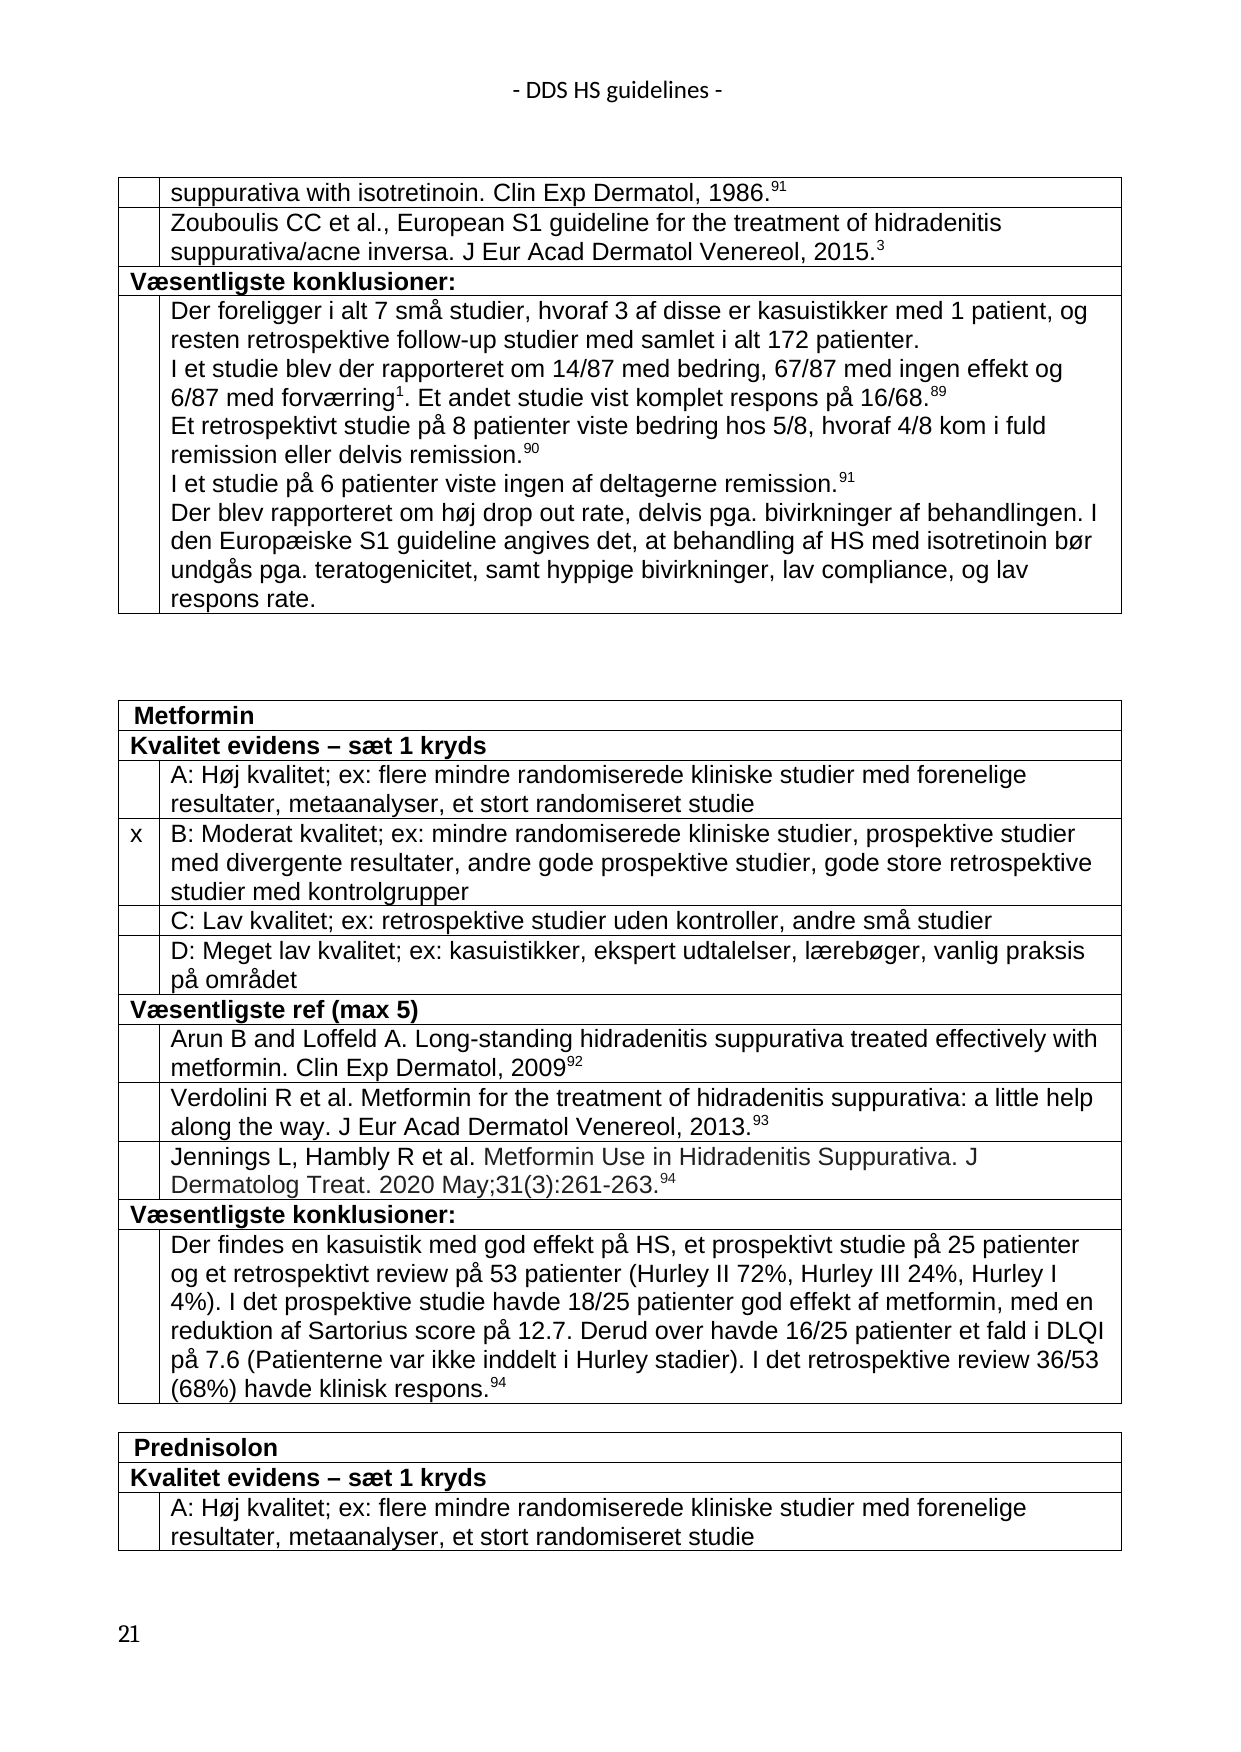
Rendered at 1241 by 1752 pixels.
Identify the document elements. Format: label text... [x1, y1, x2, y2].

table_cell B: Moderat kvalitet; ex: mindre randomiserede kliniske studier, prospektive studier med divergente resultater, andre gode prospektive studier, gode store retrospektive studier med kontrolgrupper [160, 819, 1121, 905]
table_cell x [119, 819, 159, 905]
table_cell [119, 906, 159, 935]
table_cell Kvalitet evidens – sæt 1 kryds [119, 1463, 1121, 1492]
table_cell Zouboulis CC et al., European S1 guideline for the treatment of hidradenitis suppurativa/acne inversa. J Eur Acad Dermatol Venereol, 2015.3 [160, 208, 1121, 266]
table_cell D: Meget lav kvalitet; ex: kasuistikker, ekspert udtalelser, lærebøger, vanlig praksis på området [160, 936, 1121, 994]
table_cell Der findes en kasuistik med god effekt på HS, et prospektivt studie på 25 patienter og et retrospektivt review på 53 patienter (Hurley II 72%, Hurley III 24%, Hurley I 4%). I det prospektive studie havde 18/25 patienter god effekt af metformin, med en reduktion af Sartorius score på 12.7. Derud over havde 16/25 patienter et fald i DLQI på 7.6 (Patienterne var ikke inddelt i Hurley stadier). I det retrospektive review 36/53 (68%) havde klinisk respons.94 [160, 1230, 1121, 1402]
table_cell Jennings L, Hambly R et al. Metformin Use in Hidradenitis Suppurativa. J Dermatolog Treat. 2020 May;31(3):261-263.94 [160, 1142, 1121, 1199]
table_header Prednisolon [119, 1433, 1121, 1462]
table_cell Arun B and Loffeld A. Long-standing hidradenitis suppurativa treated effectively with metformin. Clin Exp Dermatol, 200992 [160, 1025, 1121, 1082]
table_cell [119, 1493, 159, 1550]
table_cell Kvalitet evidens – sæt 1 kryds [119, 731, 1121, 759]
table_cell [119, 761, 159, 818]
table_cell [119, 1142, 159, 1199]
table_cell Væsentligste konklusioner: [119, 267, 1121, 295]
table_cell C: Lav kvalitet; ex: retrospektive studier uden kontroller, andre små studier [160, 906, 1121, 935]
table_cell [119, 1025, 159, 1082]
table_cell A: Høj kvalitet; ex: flere mindre randomiserede kliniske studier med forenelige resultater, metaanalyser, et stort randomiseret studie [160, 1493, 1121, 1550]
table_cell [119, 296, 159, 613]
table_cell A: Høj kvalitet; ex: flere mindre randomiserede kliniske studier med forenelige resultater, metaanalyser, et stort randomiseret studie [160, 761, 1121, 818]
table_cell [119, 936, 159, 994]
table_header Metformin [119, 701, 1121, 730]
table_cell Væsentligste konklusioner: [119, 1200, 1121, 1229]
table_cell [160, 178, 1121, 207]
table_cell [119, 1083, 159, 1141]
table_cell Der foreligger i alt 7 små studier, hvoraf 3 af disse er kasuistikker med 1 patient, og resten retrospektive follow-up studier med samlet i alt 172 patienter. I et studie blev der rapporteret om 14/87 med bedring, 67/87 med ingen effekt og 6/87 med forværring1. Et andet studie vist komplet respons på 16/68.89 Et retrospektivt studie på 8 patienter viste bedring hos 5/8, hvoraf 4/8 kom i fuld remission eller delvis remission.90 I et studie på 6 patienter viste ingen af deltagerne remission.91 Der blev rapporteret om høj drop out rate, delvis pga. bivirkninger af behandlingen. I den Europæiske S1 guideline angives det, at behandling af HS med isotretinoin bør undgås pga. teratogenicitet, samt hyppige bivirkninger, lav compliance, og lav respons rate. [160, 296, 1121, 613]
table_cell [119, 1230, 159, 1402]
table_cell Væsentligste ref (max 5) [119, 995, 1121, 1023]
table_cell Verdolini R et al. Metformin for the treatment of hidradenitis suppurativa: a little help along the way. J Eur Acad Dermatol Venereol, 2013.93 [160, 1083, 1121, 1141]
table_cell [119, 178, 159, 207]
table_cell [119, 208, 159, 266]
